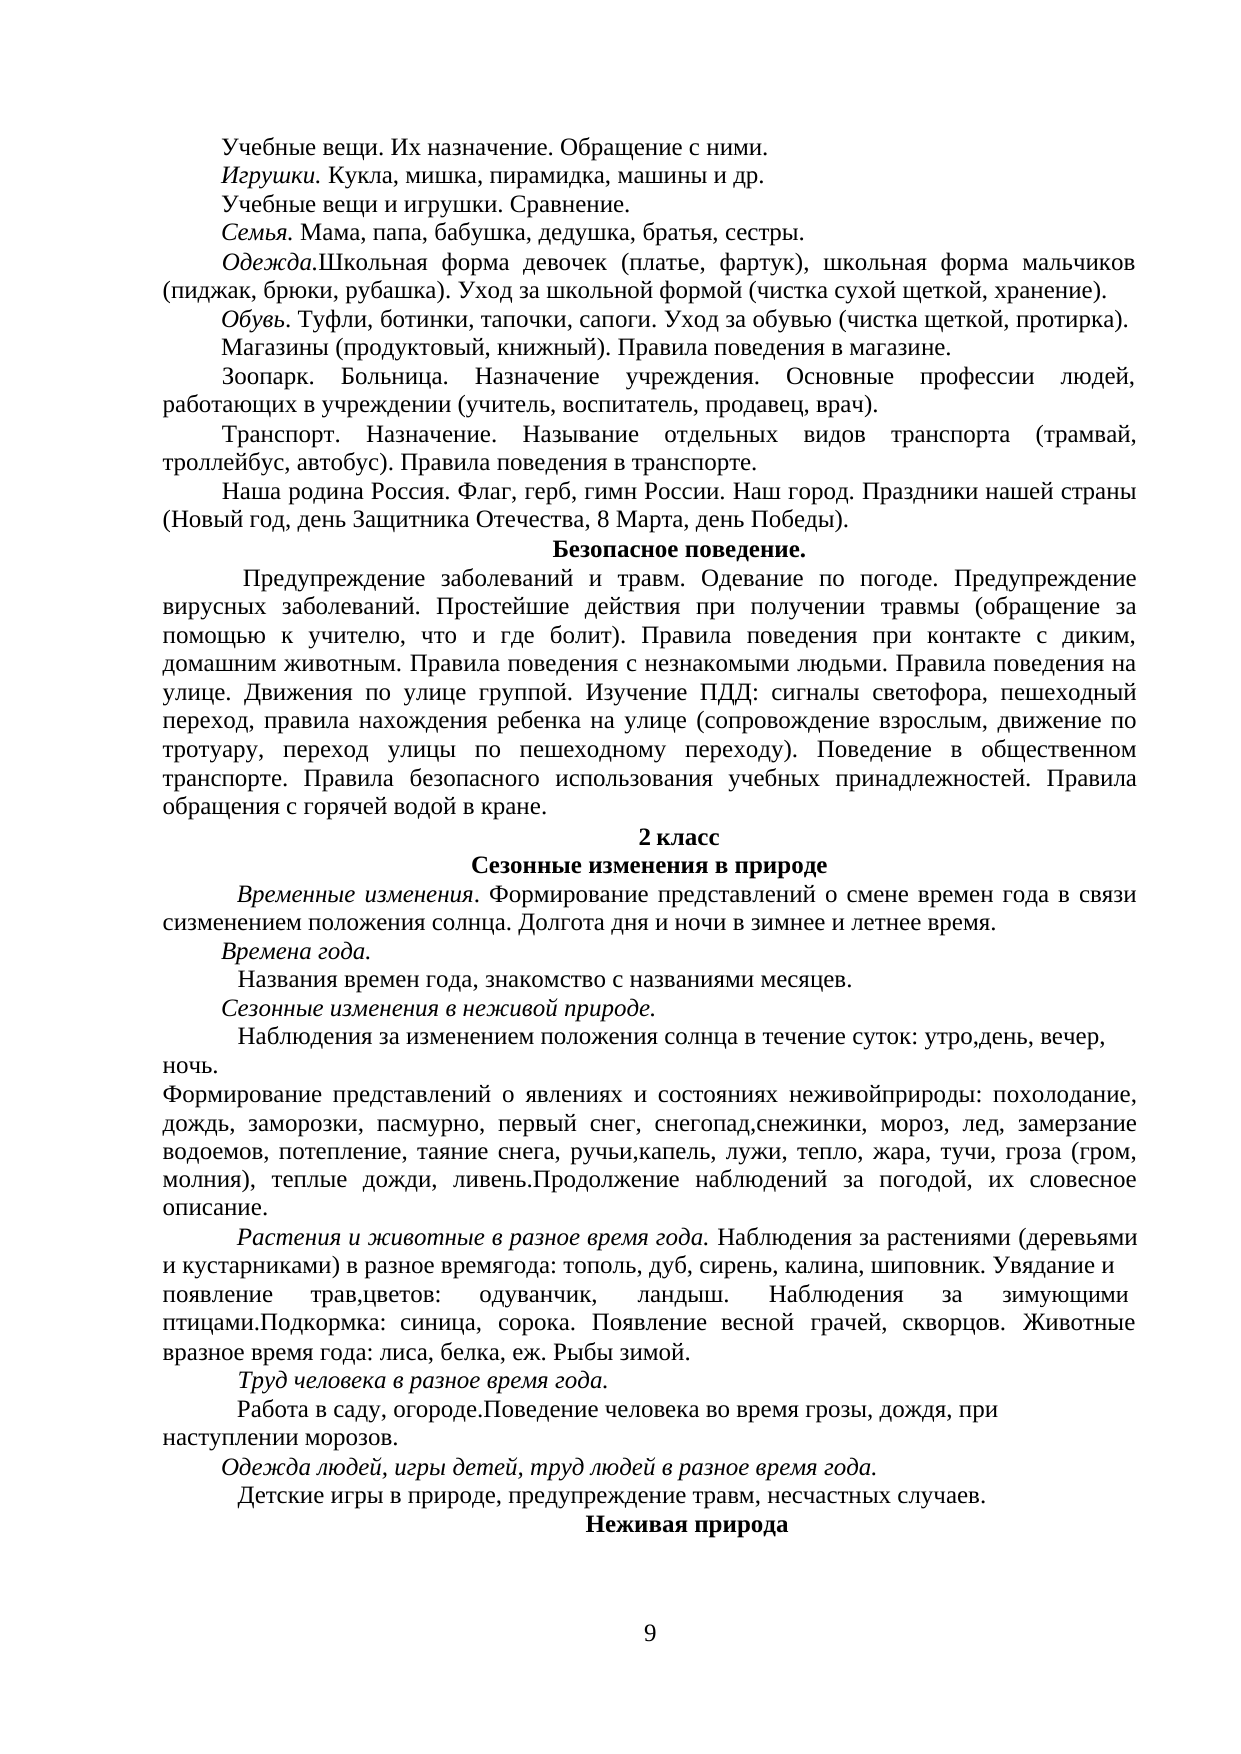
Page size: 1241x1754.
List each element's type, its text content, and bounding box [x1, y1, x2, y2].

text Временные изменения. Формирование представлений о смене времен года в связи сизменением положения солнца. Долгота дня и ночи в зимнее и летнее время. [162, 880, 1138, 936]
text Наша родина Россия. Флаг, герб, гимн России. Наш город. Праздники нашей страны (Новый год, день Защитника Отечества, 8 Марта, день Победы). [162, 477, 1138, 533]
text Одежда людей, игры детей, труд людей в разное время года. [221, 1452, 1138, 1480]
text Названия времен года, знакомство с названиями месяцев. [237, 965, 1138, 993]
text Растения и животные в разное время года. Наблюдения за растениями (деревьями и кустарниками) в разное времягода: тополь, дуб, сирень, калина, шиповник. Увядание и [162, 1223, 1138, 1279]
text Учебные вещи. Их назначение. Обращение с ними. [221, 132, 1138, 161]
text Наблюдения за изменением положения солнца в течение суток: утро,день, вечер, [237, 1022, 1138, 1050]
text Транспорт. Назначение. Называние отдельных видов транспорта (трамвай, троллейбус, автобус). Правила поведения в транспорте. [162, 420, 1138, 476]
text Сезонные изменения в неживой природе. [221, 993, 1138, 1022]
text ночь. [162, 1050, 1138, 1079]
text Магазины (продуктовый, книжный). Правила поведения в магазине. [221, 333, 1138, 361]
text Учебные вещи и игрушки. Сравнение. [221, 189, 1138, 218]
text Безопасное поведение. [150, 534, 1208, 563]
text Семья. Мама, папа, бабушка, дедушка, братья, сестры. [221, 218, 1138, 246]
text 9 [150, 1618, 1150, 1647]
text Предупреждение заболеваний и травм. Одевание по погоде. Предупреждение вирусных заболеваний. Простейшие действия при получении травмы (обращение за помощью к учителю, что и где болит). Правила поведения при контакте с диким, домашним животным. Правила поведения с незнакомыми людьми. Правила поведения на улице. Движения по улице группой. Изучение ПДД: сигналы светофора, пешеходный переход, правила нахождения ребенка на улице (сопровождение взрослым, движение по тротуару, переход улицы по пешеходному переходу). Поведение в общественном транспорте. Правила безопасного использования учебных принадлежностей. Правила обращения с горячей водой в кране. [162, 563, 1138, 820]
text Труд человека в разное время года. [237, 1366, 1138, 1394]
text Неживая природа [585, 1509, 1138, 1538]
text вразное время года: лиса, белка, еж. Рыбы зимой. [162, 1337, 1138, 1366]
list класс [638, 822, 1138, 851]
text появление трав,цветов: одуванчик, ландыш. Наблюдения за зимующими [162, 1279, 1138, 1308]
text Обувь. Туфли, ботинки, тапочки, сапоги. Уход за обувью (чистка щеткой, протирка). [221, 304, 1138, 333]
text Времена года. [221, 936, 1138, 965]
text птицами.Подкормка: синица, сорока. Появление весной грачей, скворцов. Животные [162, 1308, 1138, 1337]
text Зоопарк. Больница. Назначение учреждения. Основные профессии людей, работающих в учреждении (учитель, воспитатель, продавец, врач). [162, 362, 1136, 418]
text Формирование представлений о явлениях и состояниях неживойприроды: похолодание, дождь, заморозки, пасмурно, первый снег, снегопад,снежинки, мороз, лед, замерзание водоемов, потепление, таяние снега, ручьи,капель, лужи, тепло, жара, тучи, гроза (гром, молния), теплые дожди, ливень.Продолжение наблюдений за погодой, их словесное описание. [162, 1080, 1138, 1221]
text Детские игры в природе, предупреждение травм, несчастных случаев. [237, 1480, 1138, 1509]
text Одежда.Школьная форма девочек (платье, фартук), школьная форма мальчиков (пиджак, брюки, рубашка). Уход за школьной формой (чистка сухой щеткой, хранение). [162, 248, 1136, 303]
text Работа в саду, огороде.Поведение человека во время грозы, дождя, при наступлении морозов. [162, 1395, 1138, 1451]
text Сезонные изменения в природе [471, 851, 1138, 879]
text Игрушки. Кукла, мишка, пирамидка, машины и др. [221, 161, 1138, 189]
